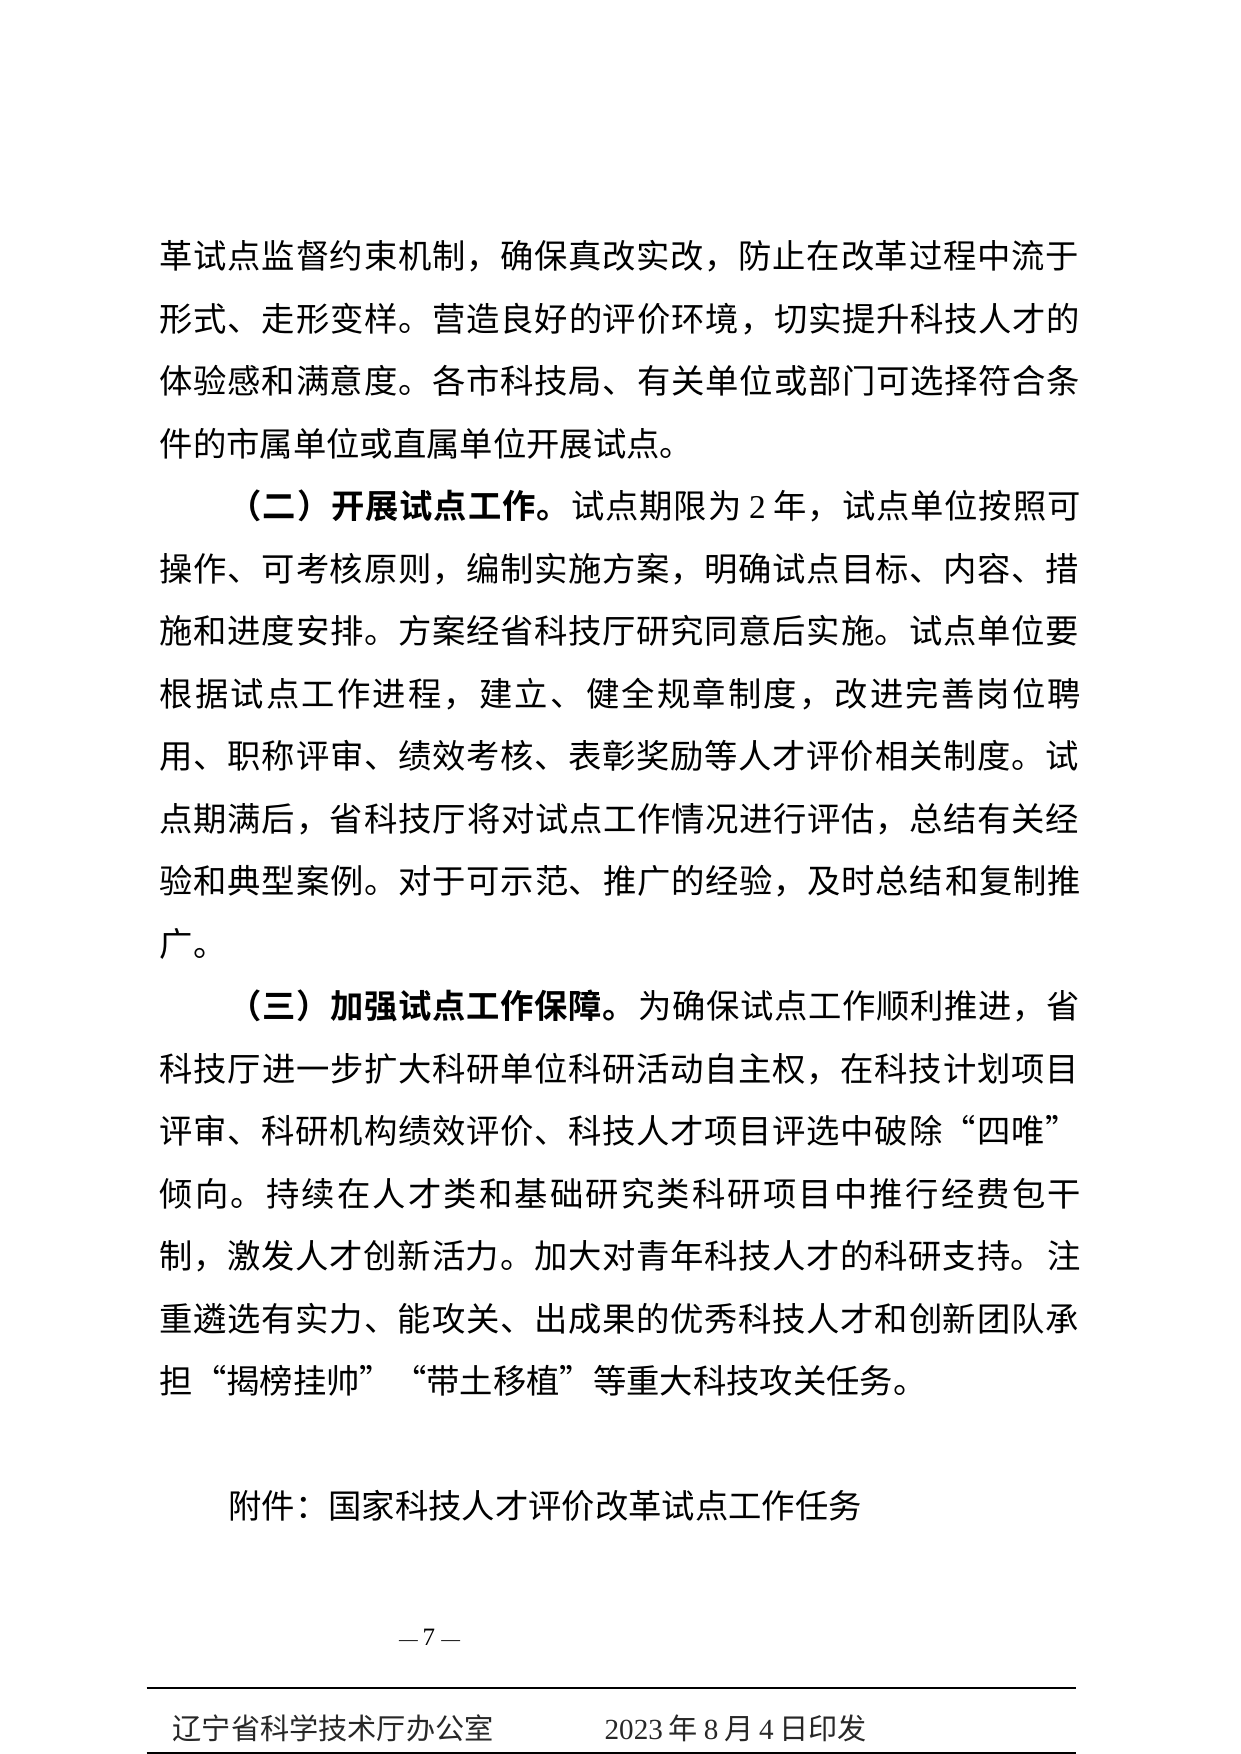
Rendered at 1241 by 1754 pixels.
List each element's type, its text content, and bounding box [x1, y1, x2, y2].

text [159, 1468, 1081, 1531]
text （二）开展试点工作。试点期限为2年，试点单位按照可操作、可考核原则，编制实施方案，明确试点目标、内容、措施和进度安排。方案经省科技厅研究同意后实施。试点单位要根据试点工作进程，建立、健全规章制度，改进完善岗位聘用、职称评审、绩效考核、表彰奖励等人才评价相关制度。试点期满后，省科技厅将对试点工作情况进行评估，总结有关经验和典型案例。对于可示范、推广的经验，及时总结和复制推广。 [159, 468, 1081, 968]
table_header 辽宁省科学技术厅办公室 2023年8月4日印发 [147, 1689, 1076, 1752]
text （三）加强试点工作保障。为确保试点工作顺利推进，省科技厅进一步扩大科研单位科研活动自主权，在科技计划项目评审、科研机构绩效评价、科技人才项目评选中破除“四唯”倾向。持续在人才类和基础研究类科研项目中推行经费包干制，激发人才创新活力。加大对青年科技人才的科研支持。注重遴选有实力、能攻关、出成果的优秀科技人才和创新团队承担“揭榜挂帅”“带土移植”等重大科技攻关任务。 [159, 968, 1081, 1406]
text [159, 218, 1081, 468]
